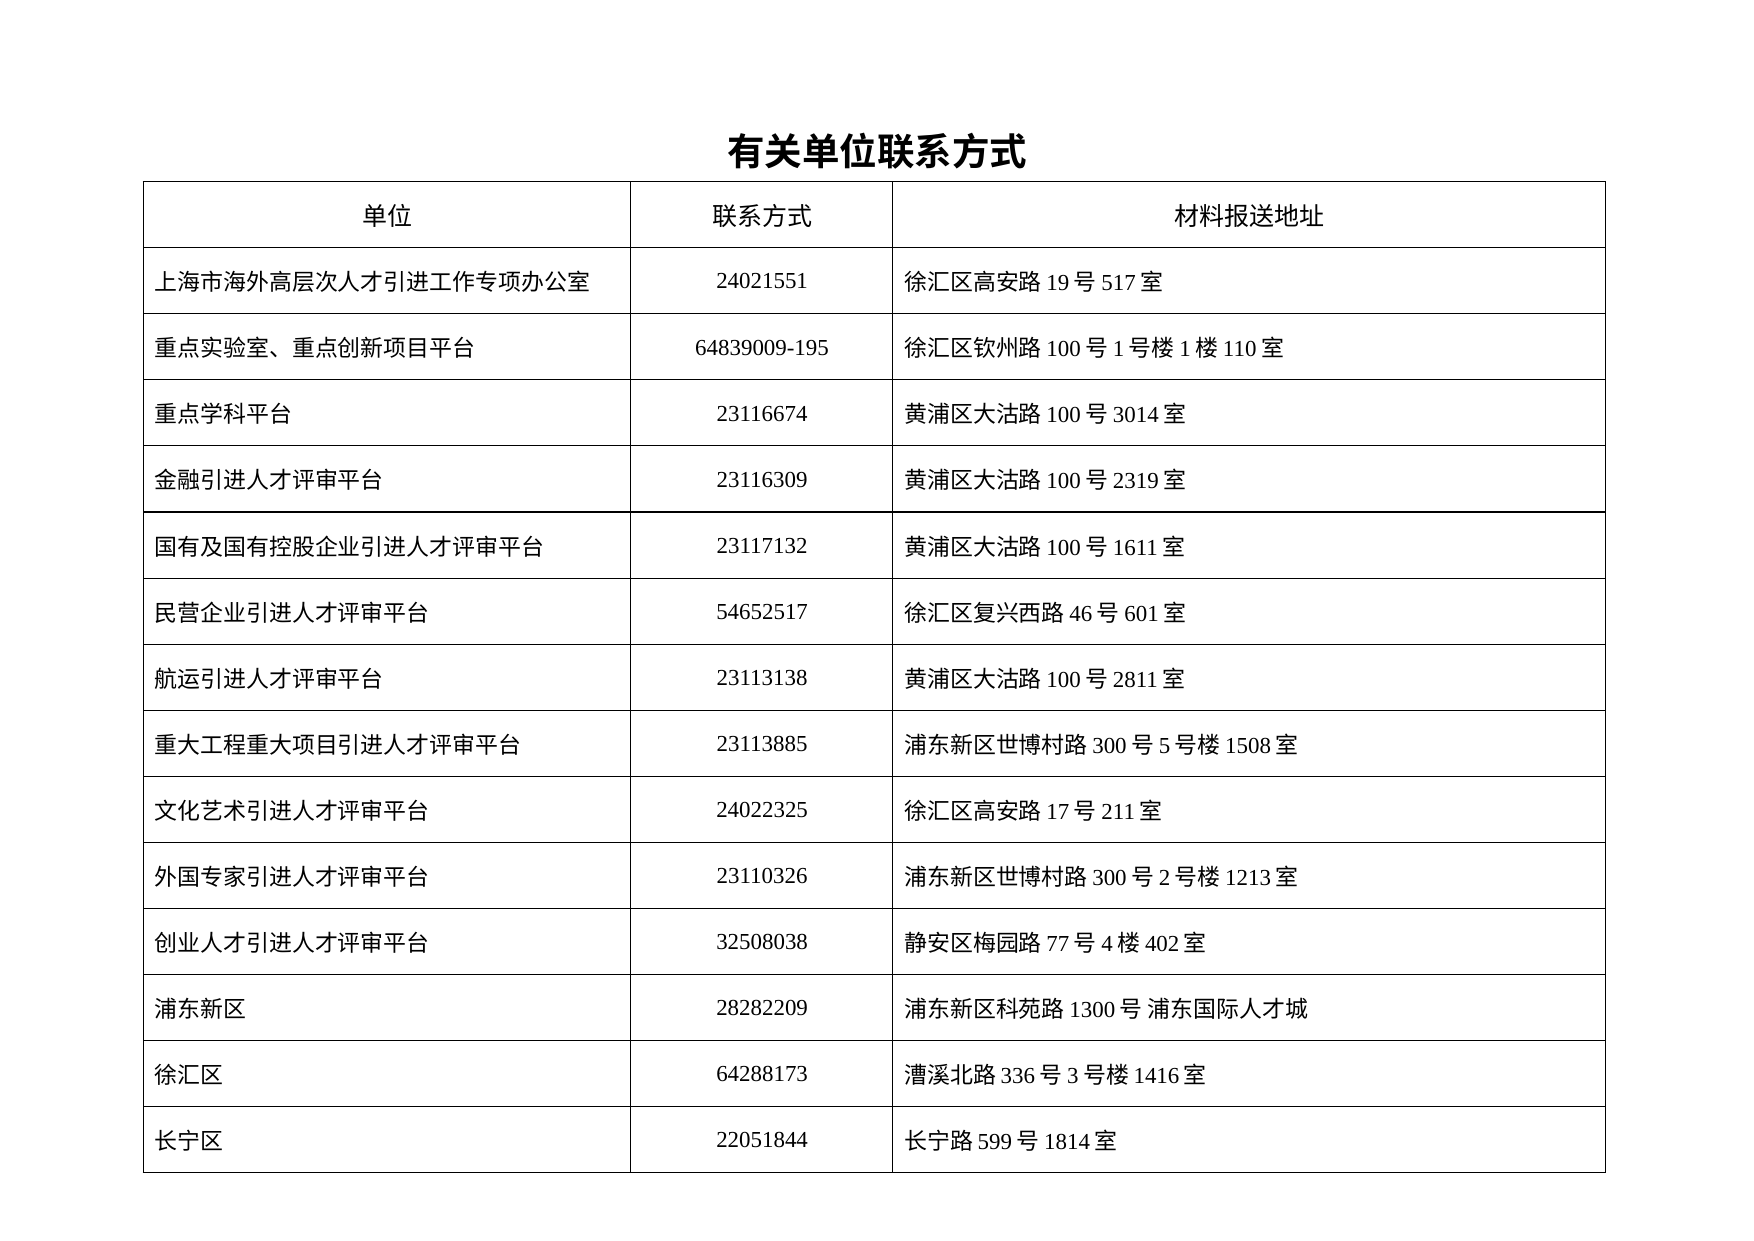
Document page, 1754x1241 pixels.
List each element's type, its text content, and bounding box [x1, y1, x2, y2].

table_cell 23110326 [631, 843, 892, 908]
table_header 单位 [144, 182, 630, 247]
table_cell 静安区梅园路77号4楼402室 [893, 909, 1605, 974]
table_cell 徐汇区高安路19号517室 [893, 248, 1605, 313]
table_cell 浦东新区世博村路300号2号楼1213室 [893, 843, 1605, 908]
table_cell 23116309 [631, 446, 892, 511]
table_cell 外国专家引进人才评审平台 [144, 843, 630, 908]
table_cell 民营企业引进人才评审平台 [144, 579, 630, 643]
table_cell 长宁路599号1814室 [893, 1107, 1605, 1172]
table_cell 重大工程重大项目引进人才评审平台 [144, 711, 630, 776]
table_cell 徐汇区高安路17号211室 [893, 777, 1605, 842]
table_cell 24022325 [631, 777, 892, 842]
table_cell 徐汇区钦州路100号1号楼1楼110室 [893, 314, 1605, 379]
table_cell 浦东新区世博村路300号5号楼1508室 [893, 711, 1605, 776]
table_cell 黄浦区大沽路100号2811室 [893, 645, 1605, 709]
table_cell 金融引进人才评审平台 [144, 446, 630, 511]
table_cell 文化艺术引进人才评审平台 [144, 777, 630, 842]
table_cell 浦东新区 [144, 975, 630, 1040]
table_cell 32508038 [631, 909, 892, 974]
table_cell 23113138 [631, 645, 892, 709]
table_cell 64839009-195 [631, 314, 892, 379]
table_cell 长宁区 [144, 1107, 630, 1172]
table_cell 徐汇区复兴西路46号601室 [893, 579, 1605, 643]
table_cell 浦东新区科苑路1300号 浦东国际人才城 [893, 975, 1605, 1040]
table_cell 重点实验室、重点创新项目平台 [144, 314, 630, 379]
table_cell 漕溪北路336号3号楼1416室 [893, 1041, 1605, 1106]
table_cell 重点学科平台 [144, 380, 630, 445]
table_header 材料报送地址 [893, 182, 1605, 247]
table_cell 54652517 [631, 579, 892, 643]
table_cell 24021551 [631, 248, 892, 313]
table_cell 黄浦区大沽路100号1611室 [893, 513, 1605, 577]
table_cell 22051844 [631, 1107, 892, 1172]
table_cell 徐汇区 [144, 1041, 630, 1106]
table_cell 上海市海外高层次人才引进工作专项办公室 [144, 248, 630, 313]
table_cell 23113885 [631, 711, 892, 776]
text 有关单位联系方式 [150, 116, 1604, 181]
table_cell 国有及国有控股企业引进人才评审平台 [144, 513, 630, 577]
table_cell 28282209 [631, 975, 892, 1040]
table_cell 航运引进人才评审平台 [144, 645, 630, 709]
table_cell 64288173 [631, 1041, 892, 1106]
table_cell 创业人才引进人才评审平台 [144, 909, 630, 974]
table_cell 黄浦区大沽路100号2319室 [893, 446, 1605, 511]
table_cell 23116674 [631, 380, 892, 445]
table_header 联系方式 [631, 182, 892, 247]
table_cell 黄浦区大沽路100号3014室 [893, 380, 1605, 445]
table_cell 23117132 [631, 513, 892, 577]
